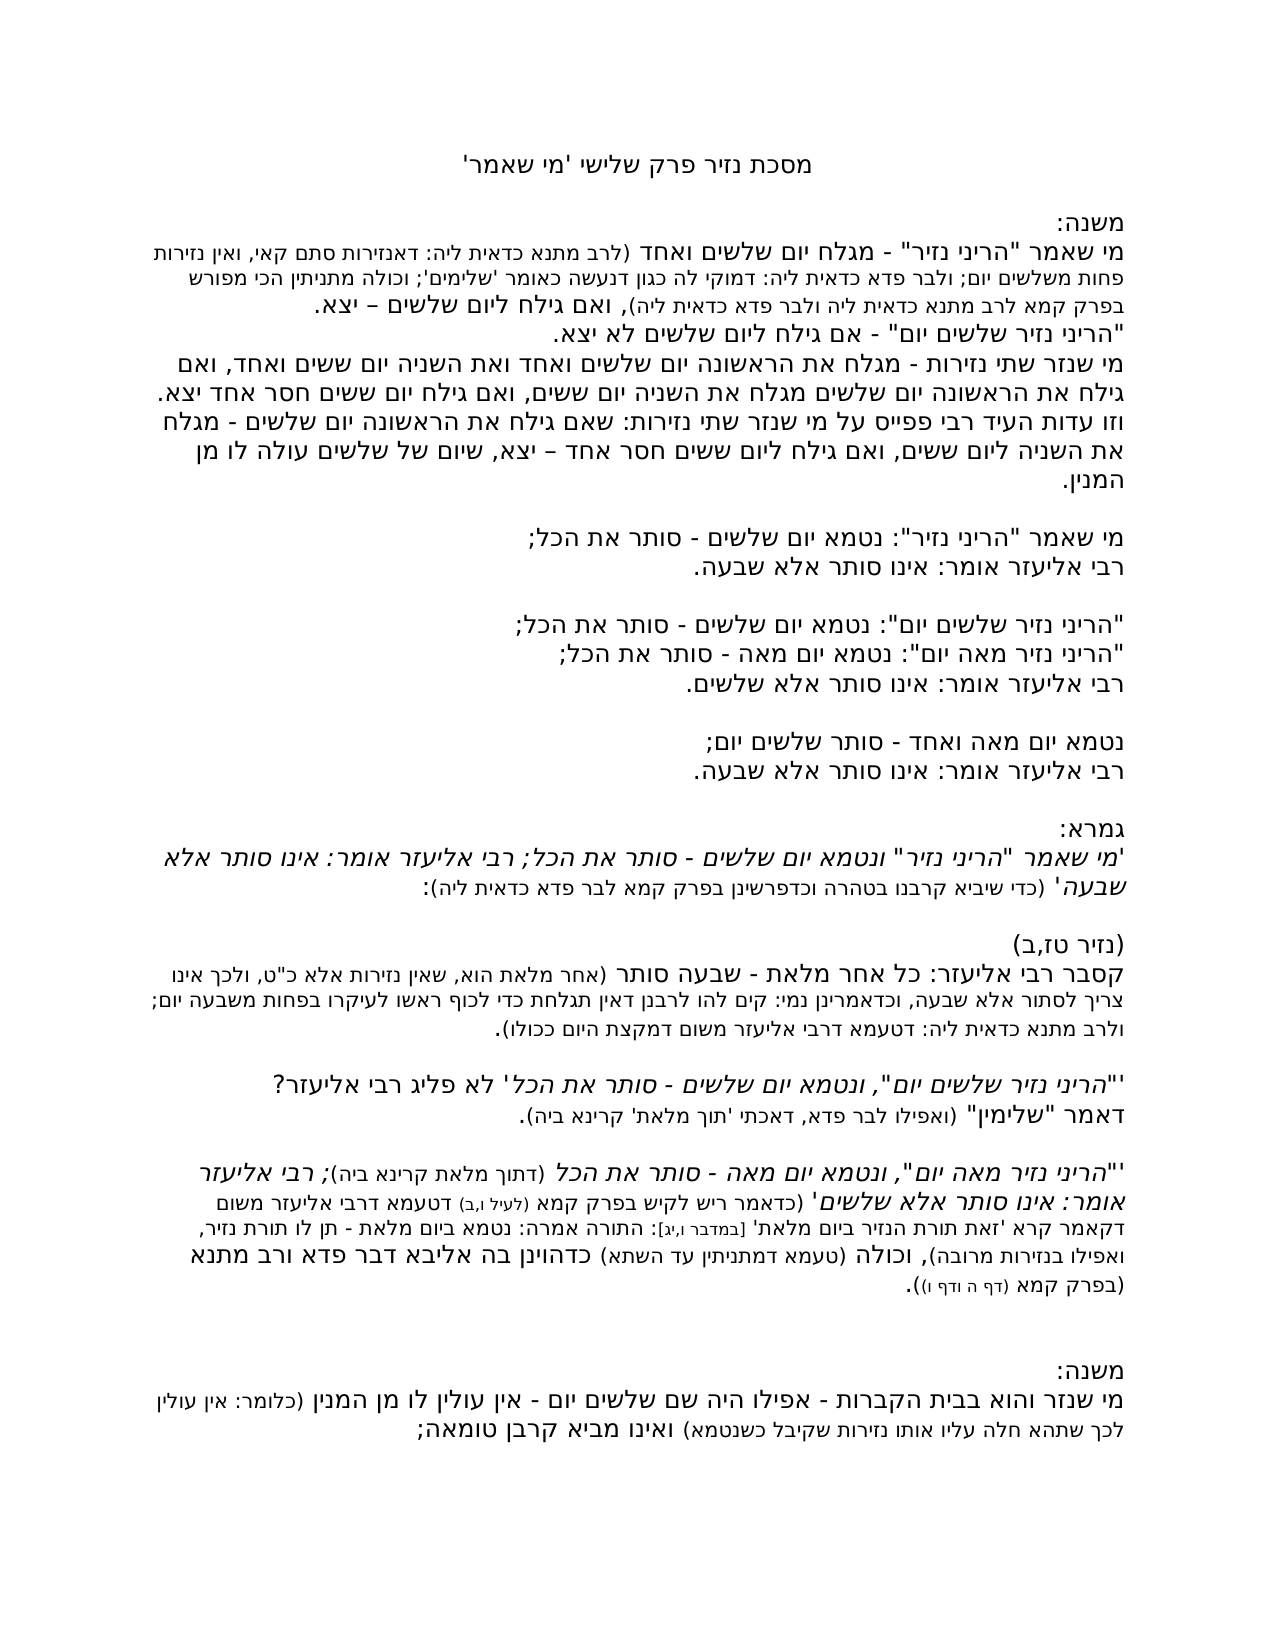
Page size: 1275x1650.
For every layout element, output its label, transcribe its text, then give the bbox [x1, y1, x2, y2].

text '"הריני נזיר מאה יום", ונטמא יום מאה - סותר את הכל (דתוך מלאת קרינא ביה); רבי אליעזר אומר: אינו סותר אלא שלשים' (כדאמר ריש לקיש בפרק קמא (לעיל ו,ב) דטעמא דרבי אליעזר משום דקאמר קרא 'זאת תורת הנזיר ביום מלאת' [במדבר ו,יג]: התורה אמרה: נטמא ביום מלאת - תן לו תורת נזיר, ואפילו בנזירות מרובה), וכולה (טעמא דמתניתין עד השתא) כדהוינן בה אליבא דבר פדא ורב מתנא (בפרק קמא (דף ה ודף ו)). [150, 1158, 1125, 1299]
text קסבר רבי אליעזר: כל אחר מלאת - שבעה סותר (אחר מלאת הוא, שאין נזירות אלא כ"ט, ולכך אינו צריך לסתור אלא שבעה, וכדאמרינן נמי: קים להו לרבנן דאין תגלחת כדי לכוף ראשו לעיקרו בפחות משבעה יום; ולרב מתנא כדאית ליה: דטעמא דרבי אליעזר משום דמקצת היום ככולו). [150, 959, 1125, 1042]
text '"הריני נזיר שלשים יום", ונטמא יום שלשים - סותר את הכל' לא פליג רבי אליעזר? [150, 1071, 1125, 1100]
text משנה: [150, 1356, 1125, 1385]
text מי שאמר "הריני נזיר": נטמא יום שלשים - סותר את הכל; [150, 523, 1125, 553]
text מי שנזר שתי נזירות - מגלח את הראשונה יום שלשים ואחד ואת השניה יום ששים ואחד, ואם גילח את הראשונה יום שלשים מגלח את השניה יום ששים, ואם גילח יום ששים חסר אחד יצא. [150, 349, 1125, 407]
text מי שאמר "הריני נזיר" - מגלח יום שלשים ואחד (לרב מתנא כדאית ליה: דאנזירות סתם קאי, ואין נזירות פחות משלשים יום; ולבר פדא כדאית ליה: דמוקי לה כגון דנעשה כאומר 'שלימים'; וכולה מתניתין הכי מפורש בפרק קמא לרב מתנא כדאית ליה ולבר פדא כדאית ליה), ואם גילח ליום שלשים – יצא. [150, 237, 1125, 320]
text נטמא יום מאה ואחד - סותר שלשים יום; [150, 727, 1125, 756]
text גמרא: [150, 814, 1125, 843]
text מי שנזר והוא בבית הקברות - אפילו היה שם שלשים יום - אין עולין לו מן המנין (כלומר: אין עולין לכך שתהא חלה עליו אותו נזירות שקיבל כשנטמא) ואינו מביא קרבן טומאה; [150, 1385, 1125, 1444]
text "הריני נזיר שלשים יום": נטמא יום שלשים - סותר את הכל; [150, 611, 1125, 640]
text 'מי שאמר "הריני נזיר" ונטמא יום שלשים - סותר את הכל; רבי אליעזר אומר: אינו סותר אלא שבעה' (כדי שיביא קרבנו בטהרה וכדפרשינן בפרק קמא לבר פדא כדאית ליה): [150, 843, 1125, 901]
text "הריני נזיר מאה יום": נטמא יום מאה - סותר את הכל; [150, 640, 1125, 669]
text משנה: [150, 208, 1125, 237]
text וזו עדות העיד רבי פפייס על מי שנזר שתי נזירות: שאם גילח את הראשונה יום שלשים - מגלח את השניה ליום ששים, ואם גילח ליום ששים חסר אחד – יצא, שיום של שלשים עולה לו מן המנין. [150, 407, 1125, 495]
text דאמר "שלימין" (ואפילו לבר פדא, דאכתי 'תוך מלאת' קרינא ביה). [150, 1100, 1125, 1129]
text רבי אליעזר אומר: אינו סותר אלא שבעה. [150, 553, 1125, 582]
text (נזיר טז,ב) [150, 930, 1125, 959]
text רבי אליעזר אומר: אינו סותר אלא שבעה. [150, 756, 1125, 785]
text רבי אליעזר אומר: אינו סותר אלא שלשים. [150, 669, 1125, 698]
text מסכת נזיר פרק שלישי 'מי שאמר' [150, 150, 1125, 179]
text "הריני נזיר שלשים יום" - אם גילח ליום שלשים לא יצא. [150, 320, 1125, 349]
